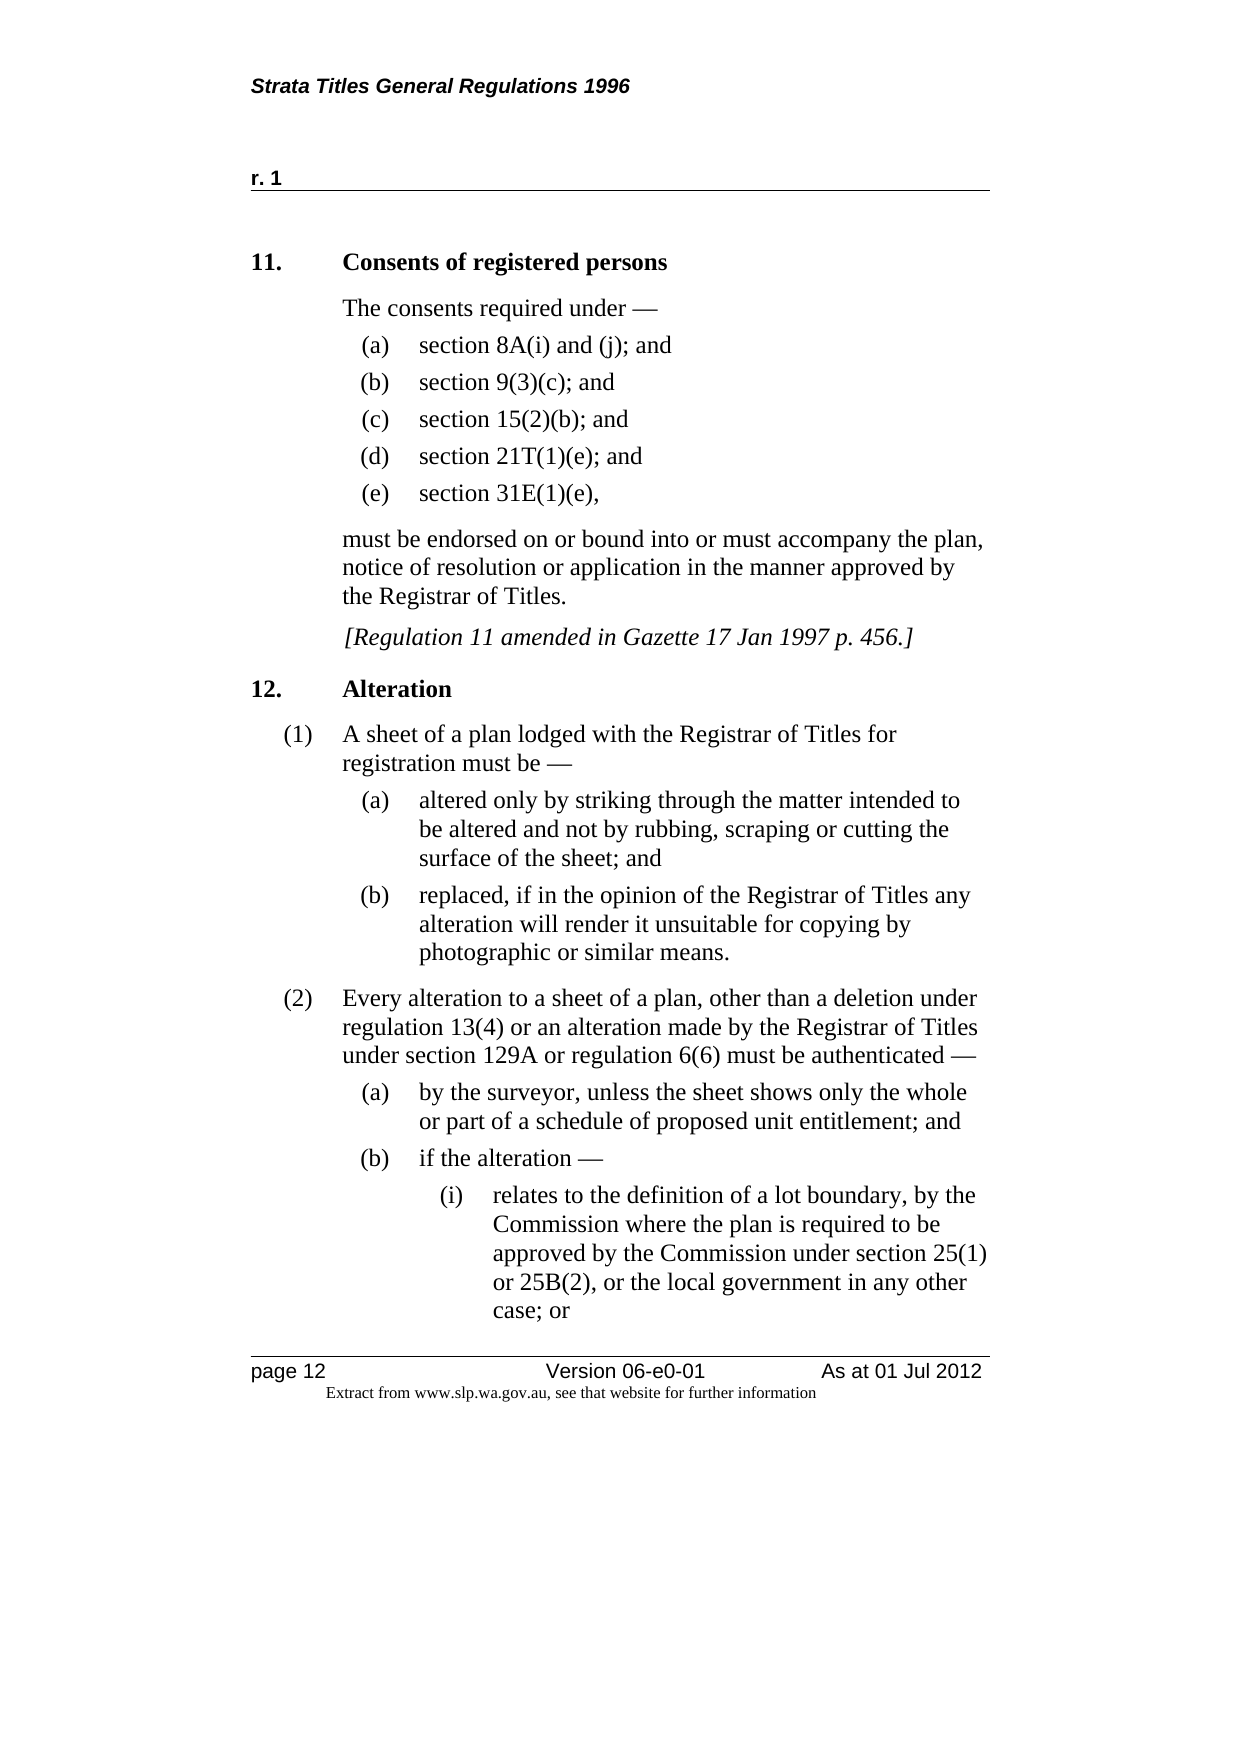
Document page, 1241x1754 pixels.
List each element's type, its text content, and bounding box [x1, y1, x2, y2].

text (a) section 8A(i) and (j); and [251, 330, 990, 359]
text (a) altered only by striking through the matter intended to be altered and not by rubbing, scraping or cutting the surface of the sheet; and [251, 785, 990, 872]
text (c) section 15(2)(b); and [251, 404, 990, 433]
text (d) section 21T(1)(e); and [251, 441, 990, 470]
text (b) section 9(3)(c); and [251, 367, 990, 396]
text must be endorsed on or bound into or must accompany the plan, notice of resolution or application in the manner approved by the Registrar of Titles. [251, 524, 990, 610]
text (i) relates to the definition of a lot boundary, by the Commission where the plan is required to be approved by the Commission under section 25(1) or 25B(2), or the local government in any other case; or [251, 1180, 990, 1324]
text (e) section 31E(1)(e), [251, 478, 990, 507]
text The consents required under — [251, 293, 990, 322]
text [Regulation 11 amended in Gazette 17 Jan 1997 p. 456.] [251, 622, 990, 651]
text (b) replaced, if in the opinion of the Registrar of Titles any alteration will render it unsuitable for copying by photographic or similar means. [251, 880, 990, 966]
text (b) if the alteration — [251, 1143, 990, 1172]
text (2) Every alteration to a sheet of a plan, other than a deletion under regulation 13(4) or an alteration made by the Registrar of Titles under section 129A or regulation 6(6) must be authenticated — [251, 983, 990, 1069]
text (a) by the surveyor, unless the sheet shows only the whole or part of a schedule of proposed unit entitlement; and [251, 1077, 990, 1135]
subtitle 12. Alteration [251, 674, 990, 703]
subtitle 11. Consents of registered persons [251, 247, 990, 276]
text (1) A sheet of a plan lodged with the Registrar of Titles for registration must be — [251, 719, 990, 777]
